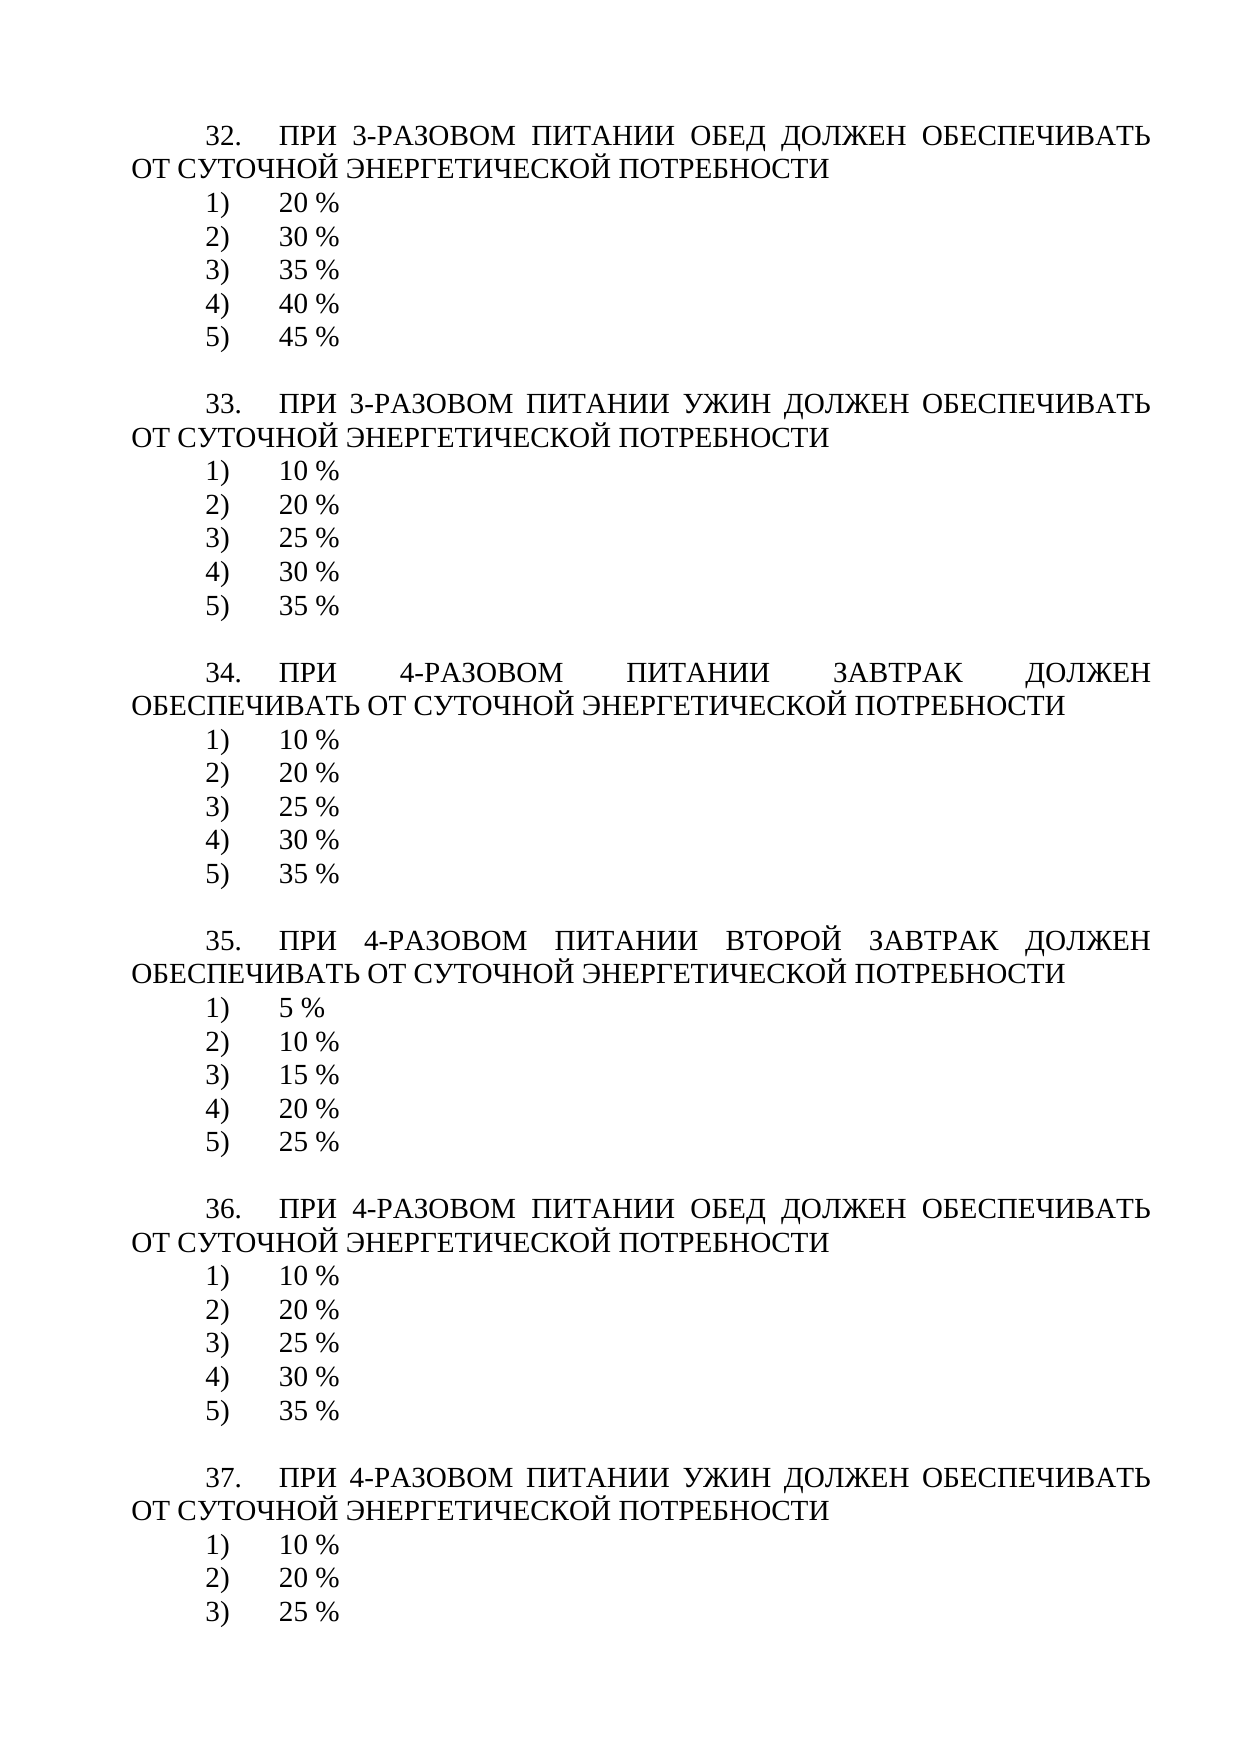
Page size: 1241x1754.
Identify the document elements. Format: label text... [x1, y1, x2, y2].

list 5 % [131, 990, 1152, 1024]
list 10 % [131, 453, 1152, 487]
list 10 % [131, 1258, 1152, 1292]
list ПРИ 3-РАЗОВОМ ПИТАНИИ ОБЕД ДОЛЖЕН ОБЕСПЕЧИВАТЬ ОТ СУТОЧНОЙ ЭНЕРГЕТИЧЕСКОЙ ПОТРЕБНОСТИ [131, 118, 1152, 185]
list 35 % [131, 856, 1152, 889]
list 25 % [131, 789, 1152, 822]
list 30 % [131, 1359, 1152, 1393]
list 35 % [131, 588, 1152, 621]
list 10 % [131, 722, 1152, 755]
list 20 % [131, 1292, 1152, 1326]
list 35 % [131, 1393, 1152, 1426]
list 25 % [131, 521, 1152, 554]
list 20 % [131, 185, 1152, 219]
list ПРИ 3-РАЗОВОМ ПИТАНИИ УЖИН ДОЛЖЕН ОБЕСПЕЧИВАТЬ ОТ СУТОЧНОЙ ЭНЕРГЕТИЧЕСКОЙ ПОТРЕБНОСТИ [131, 386, 1152, 453]
list 20 % [131, 1091, 1152, 1124]
list 15 % [131, 1057, 1152, 1091]
list ПРИ 4-РАЗОВОМ ПИТАНИИ ЗАВТРАК ДОЛЖЕН ОБЕСПЕЧИВАТЬ ОТ СУТОЧНОЙ ЭНЕРГЕТИЧЕСКОЙ ПОТРЕБНОСТИ [131, 655, 1152, 722]
list 25 % [131, 1326, 1152, 1359]
list 40 % [131, 286, 1152, 319]
list 30 % [131, 554, 1152, 588]
list 25 % [131, 1594, 1152, 1627]
list 25 % [131, 1124, 1152, 1158]
list 20 % [131, 487, 1152, 521]
list 30 % [131, 822, 1152, 856]
list 20 % [131, 1560, 1152, 1594]
list 20 % [131, 755, 1152, 789]
list 10 % [131, 1527, 1152, 1560]
list ПРИ 4-РАЗОВОМ ПИТАНИИ ОБЕД ДОЛЖЕН ОБЕСПЕЧИВАТЬ ОТ СУТОЧНОЙ ЭНЕРГЕТИЧЕСКОЙ ПОТРЕБНОСТИ [131, 1191, 1152, 1258]
list ПРИ 4-РАЗОВОМ ПИТАНИИ ВТОРОЙ ЗАВТРАК ДОЛЖЕН ОБЕСПЕЧИВАТЬ ОТ СУТОЧНОЙ ЭНЕРГЕТИЧЕСКОЙ ПОТРЕБНОСТИ [131, 923, 1152, 990]
list 45 % [131, 319, 1152, 353]
list ПРИ 4-РАЗОВОМ ПИТАНИИ УЖИН ДОЛЖЕН ОБЕСПЕЧИВАТЬ ОТ СУТОЧНОЙ ЭНЕРГЕТИЧЕСКОЙ ПОТРЕБНОСТИ [131, 1460, 1152, 1527]
list 35 % [131, 252, 1152, 286]
list 10 % [131, 1024, 1152, 1057]
list 30 % [131, 219, 1152, 252]
